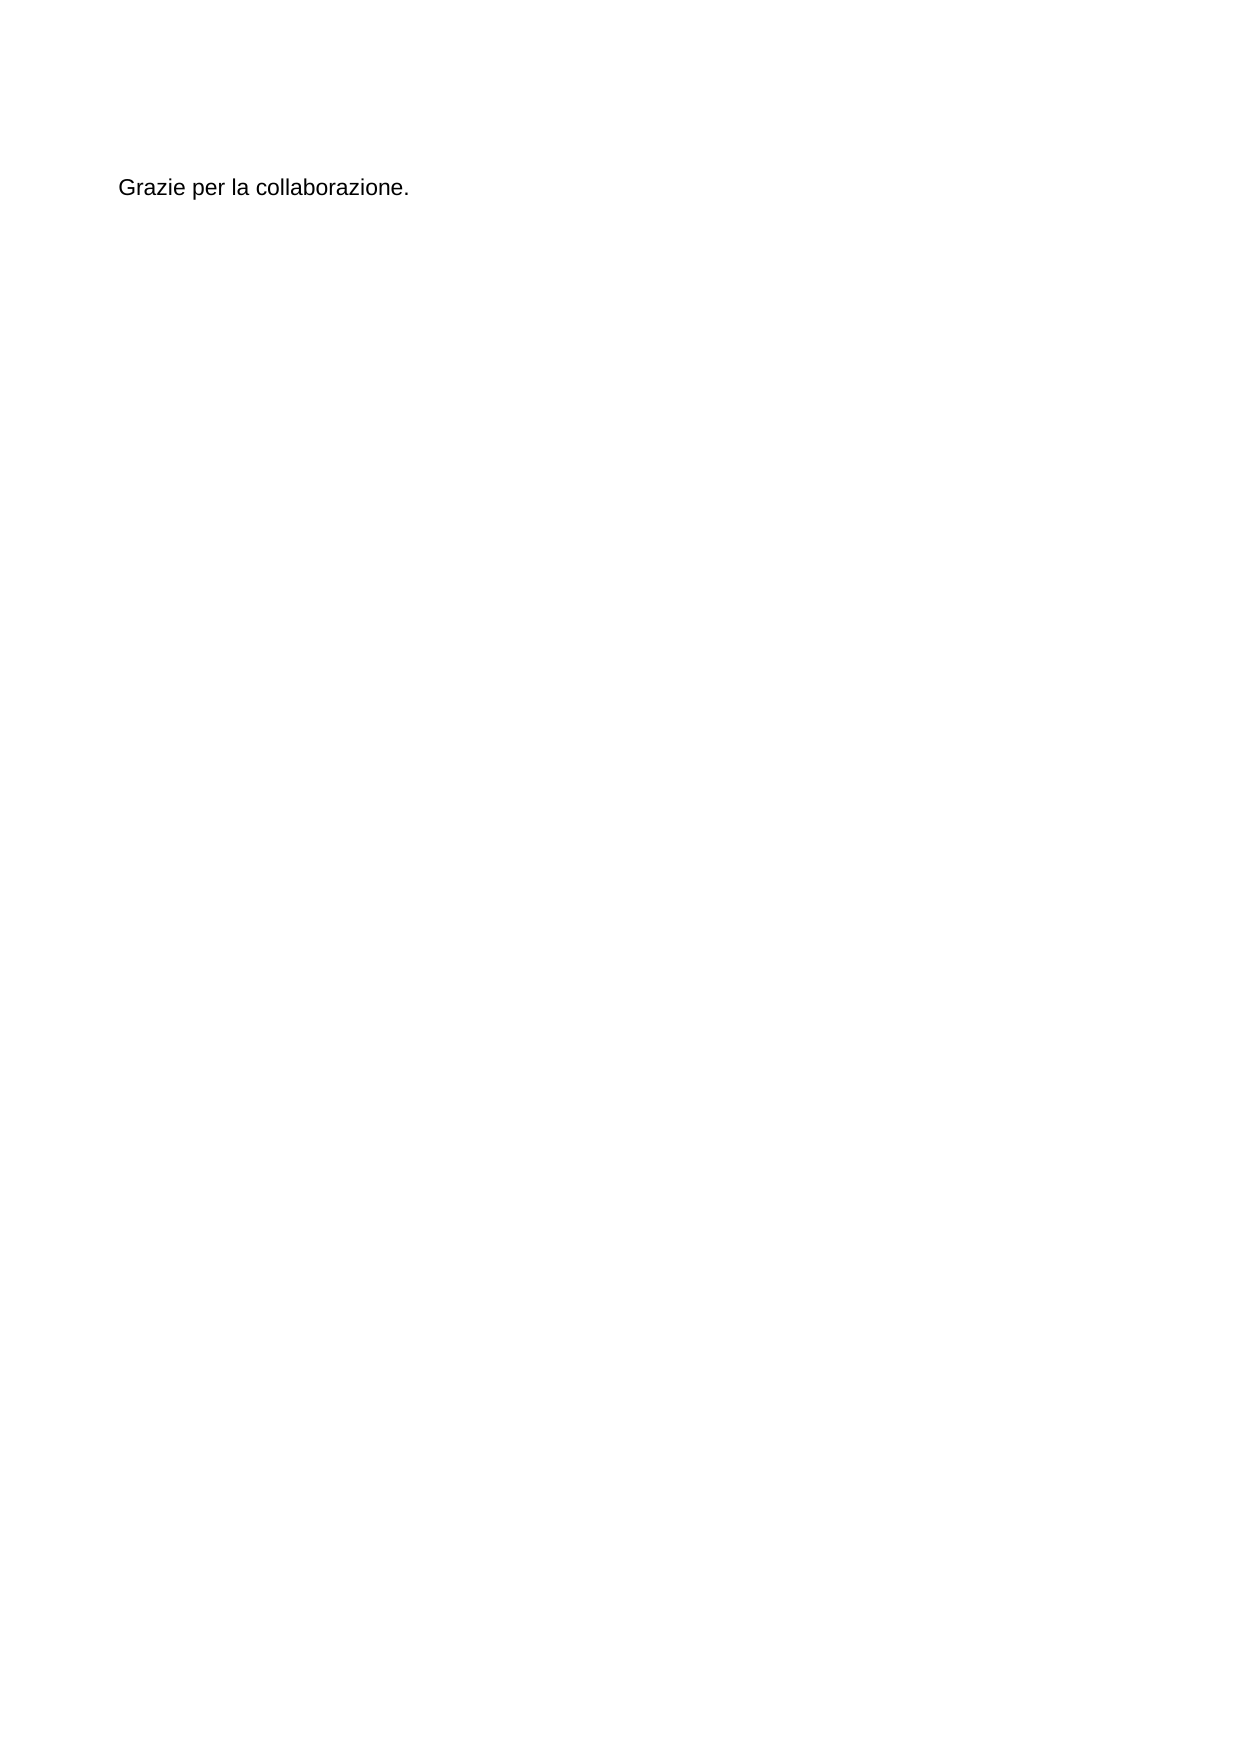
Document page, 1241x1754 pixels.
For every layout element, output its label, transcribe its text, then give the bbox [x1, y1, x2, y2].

subtitle Grazie per la collaborazione. [118, 174, 1122, 200]
